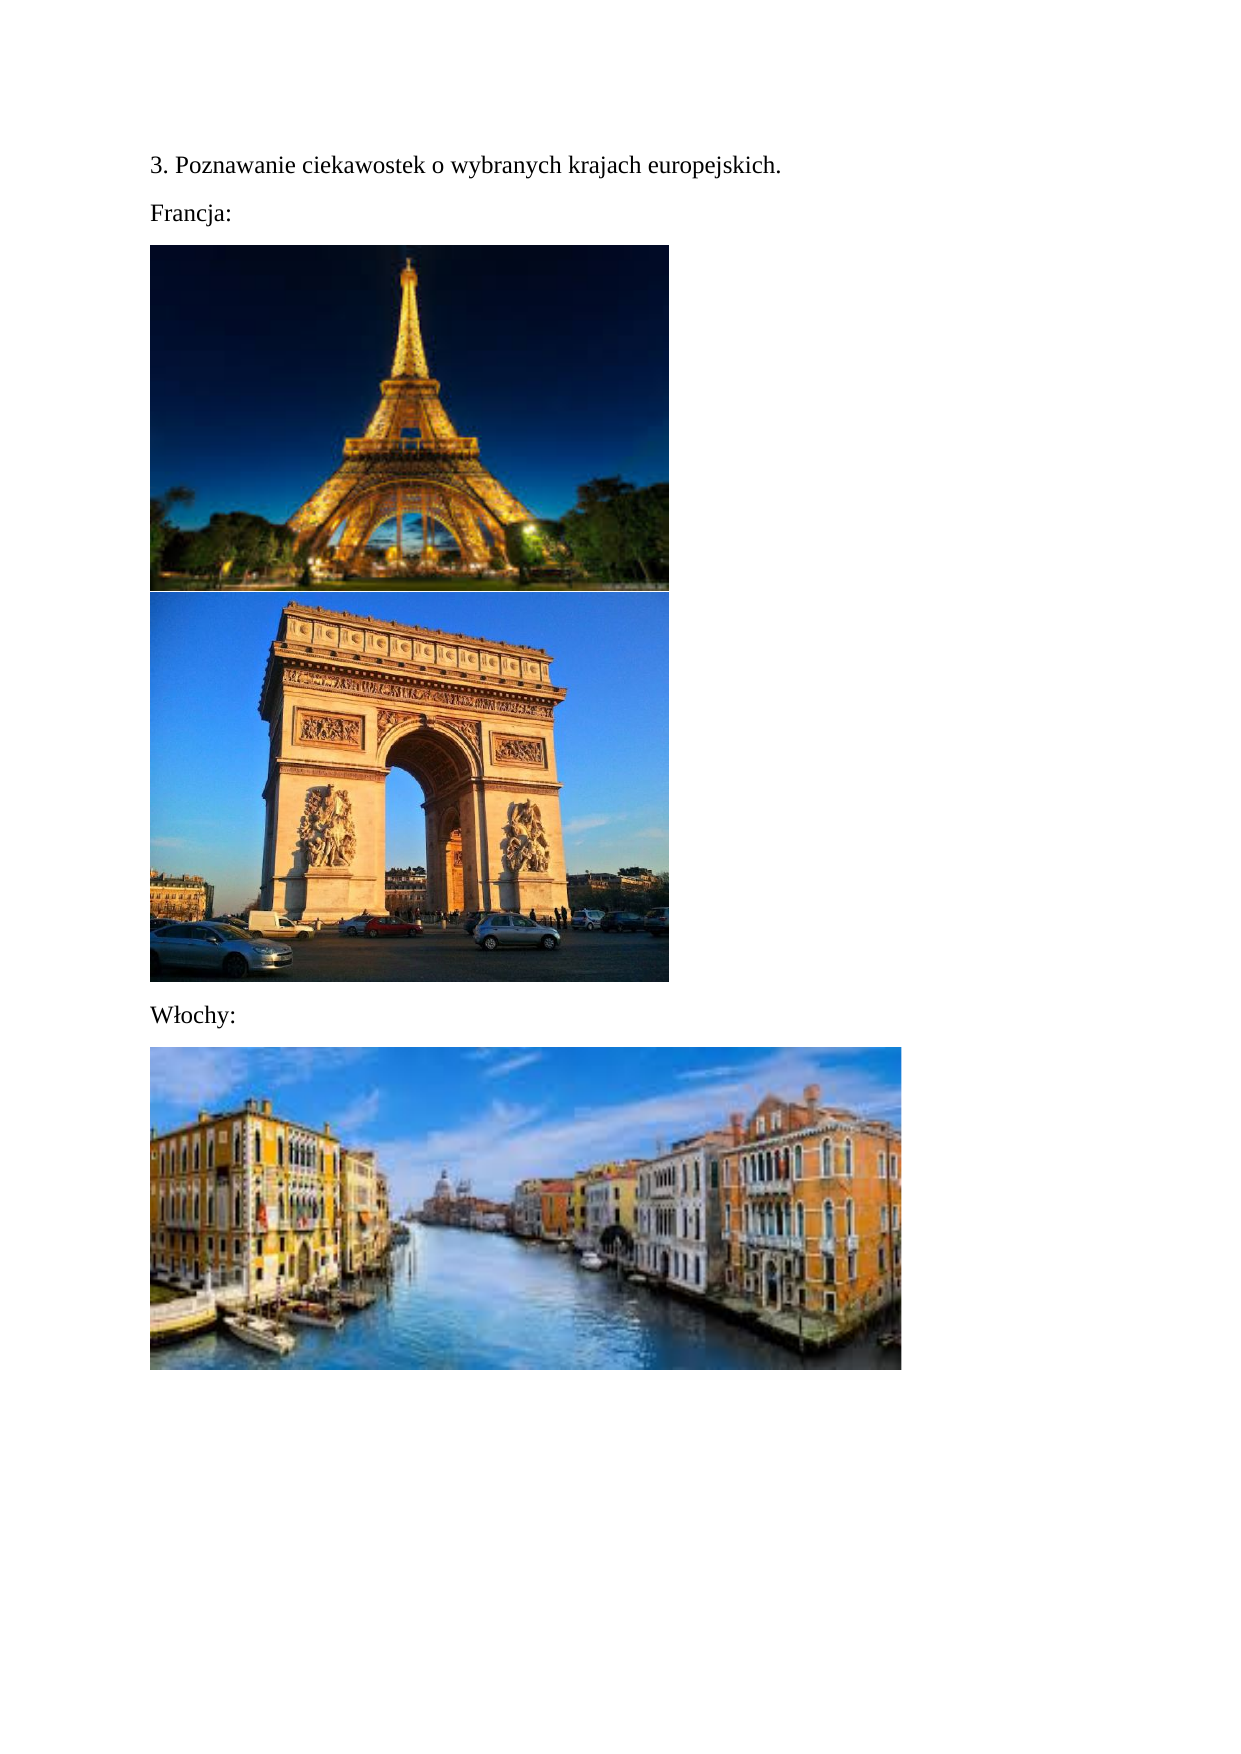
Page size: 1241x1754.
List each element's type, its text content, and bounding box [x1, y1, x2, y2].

text Włochy: [150, 1000, 1090, 1029]
picture [150, 592, 669, 982]
picture [150, 1047, 902, 1370]
text 3. Poznawanie ciekawostek o wybranych krajach europejskich. [150, 150, 1090, 179]
picture [150, 245, 669, 591]
text Francja: [150, 198, 1090, 226]
